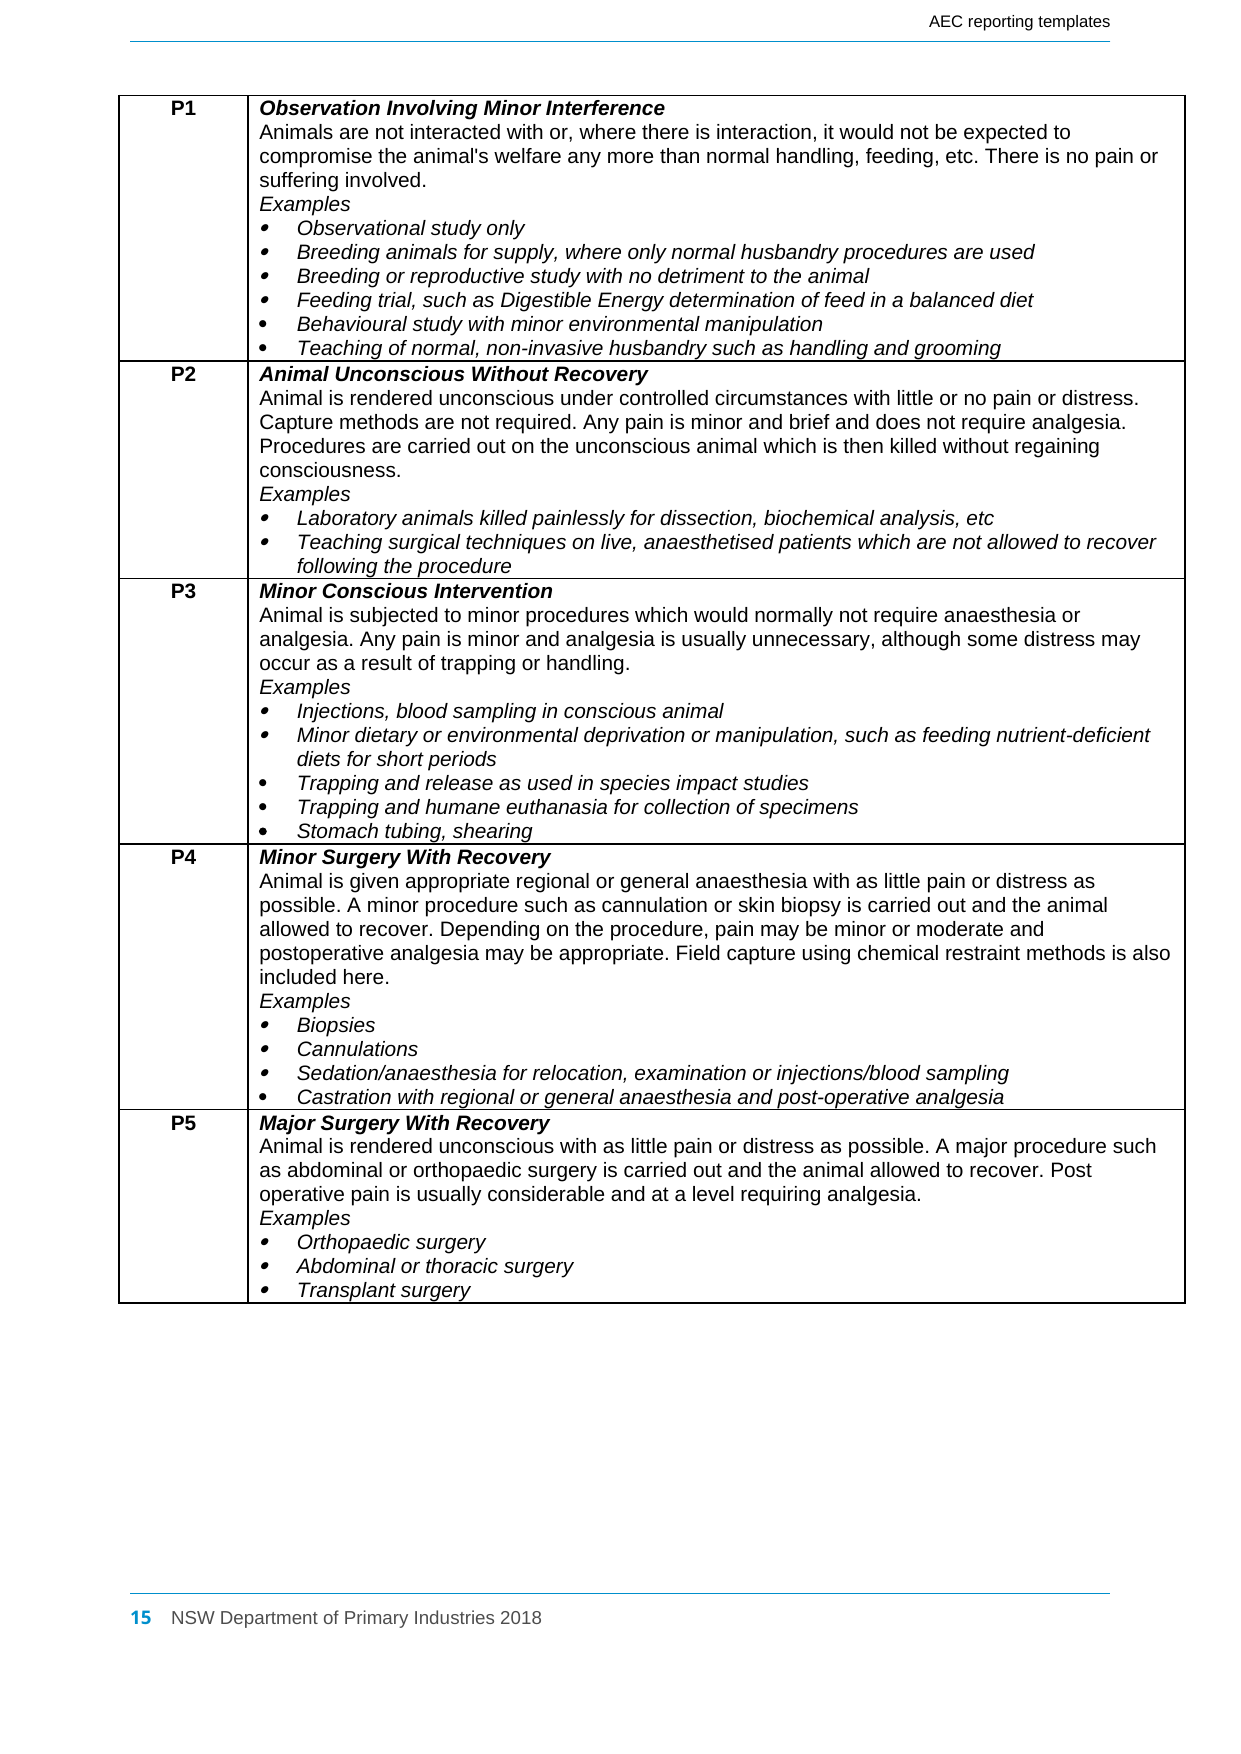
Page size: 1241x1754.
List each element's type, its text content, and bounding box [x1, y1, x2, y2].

table_cell P5 [120, 1110, 247, 1302]
table_cell Minor Surgery With Recovery Animal is given appropriate regional or general anaesthesia with as little pain or distress as possible. A minor procedure such as cannulation or skin biopsy is carried out and the animal allowed to recover. Depending on the procedure, pain may be minor or moderate and postoperative analgesia may be appropriate. Field capture using chemical restraint methods is also included here. Examples Biopsies Cannulations Sedation/anaesthesia for relocation, examination or injections/blood sampling Castration with regional or general anaesthesia and post-operative analgesia [249, 845, 1184, 1109]
table_cell Minor Conscious Intervention Animal is subjected to minor procedures which would normally not require anaesthesia or analgesia. Any pain is minor and analgesia is usually unnecessary, although some distress may occur as a result of trapping or handling. Examples Injections, blood sampling in conscious animal Minor dietary or environmental deprivation or manipulation, such as feeding nutrient-deficient diets for short periods Trapping and release as used in species impact studies Trapping and humane euthanasia for collection of specimens Stomach tubing, shearing [249, 579, 1184, 843]
table_cell Major Surgery With Recovery Animal is rendered unconscious with as little pain or distress as possible. A major procedure such as abdominal or orthopaedic surgery is carried out and the animal allowed to recover. Post operative pain is usually considerable and at a level requiring analgesia. Examples Orthopaedic surgery Abdominal or thoracic surgery Transplant surgery [249, 1110, 1184, 1302]
table_cell Animal Unconscious Without Recovery Animal is rendered unconscious under controlled circumstances with little or no pain or distress. Capture methods are not required. Any pain is minor and brief and does not require analgesia. Procedures are carried out on the unconscious animal which is then killed without regaining consciousness. Examples Laboratory animals killed painlessly for dissection, biochemical analysis, etc Teaching surgical techniques on live, anaesthetised patients which are not allowed to recover following the procedure [249, 362, 1184, 578]
table_cell Observation Involving Minor Interference Animals are not interacted with or, where there is interaction, it would not be expected to compromise the animal's welfare any more than normal handling, feeding, etc. There is no pain or suffering involved. Examples Observational study only Breeding animals for supply, where only normal husbandry procedures are used Breeding or reproductive study with no detriment to the animal Feeding trial, such as Digestible Energy determination of feed in a balanced diet Behavioural study with minor environmental manipulation Teaching of normal, non-invasive husbandry such as handling and grooming [249, 96, 1184, 360]
table_cell P1 [120, 96, 247, 360]
table_cell P4 [120, 845, 247, 1109]
table_cell P2 [120, 362, 247, 578]
table_cell P3 [120, 579, 247, 843]
